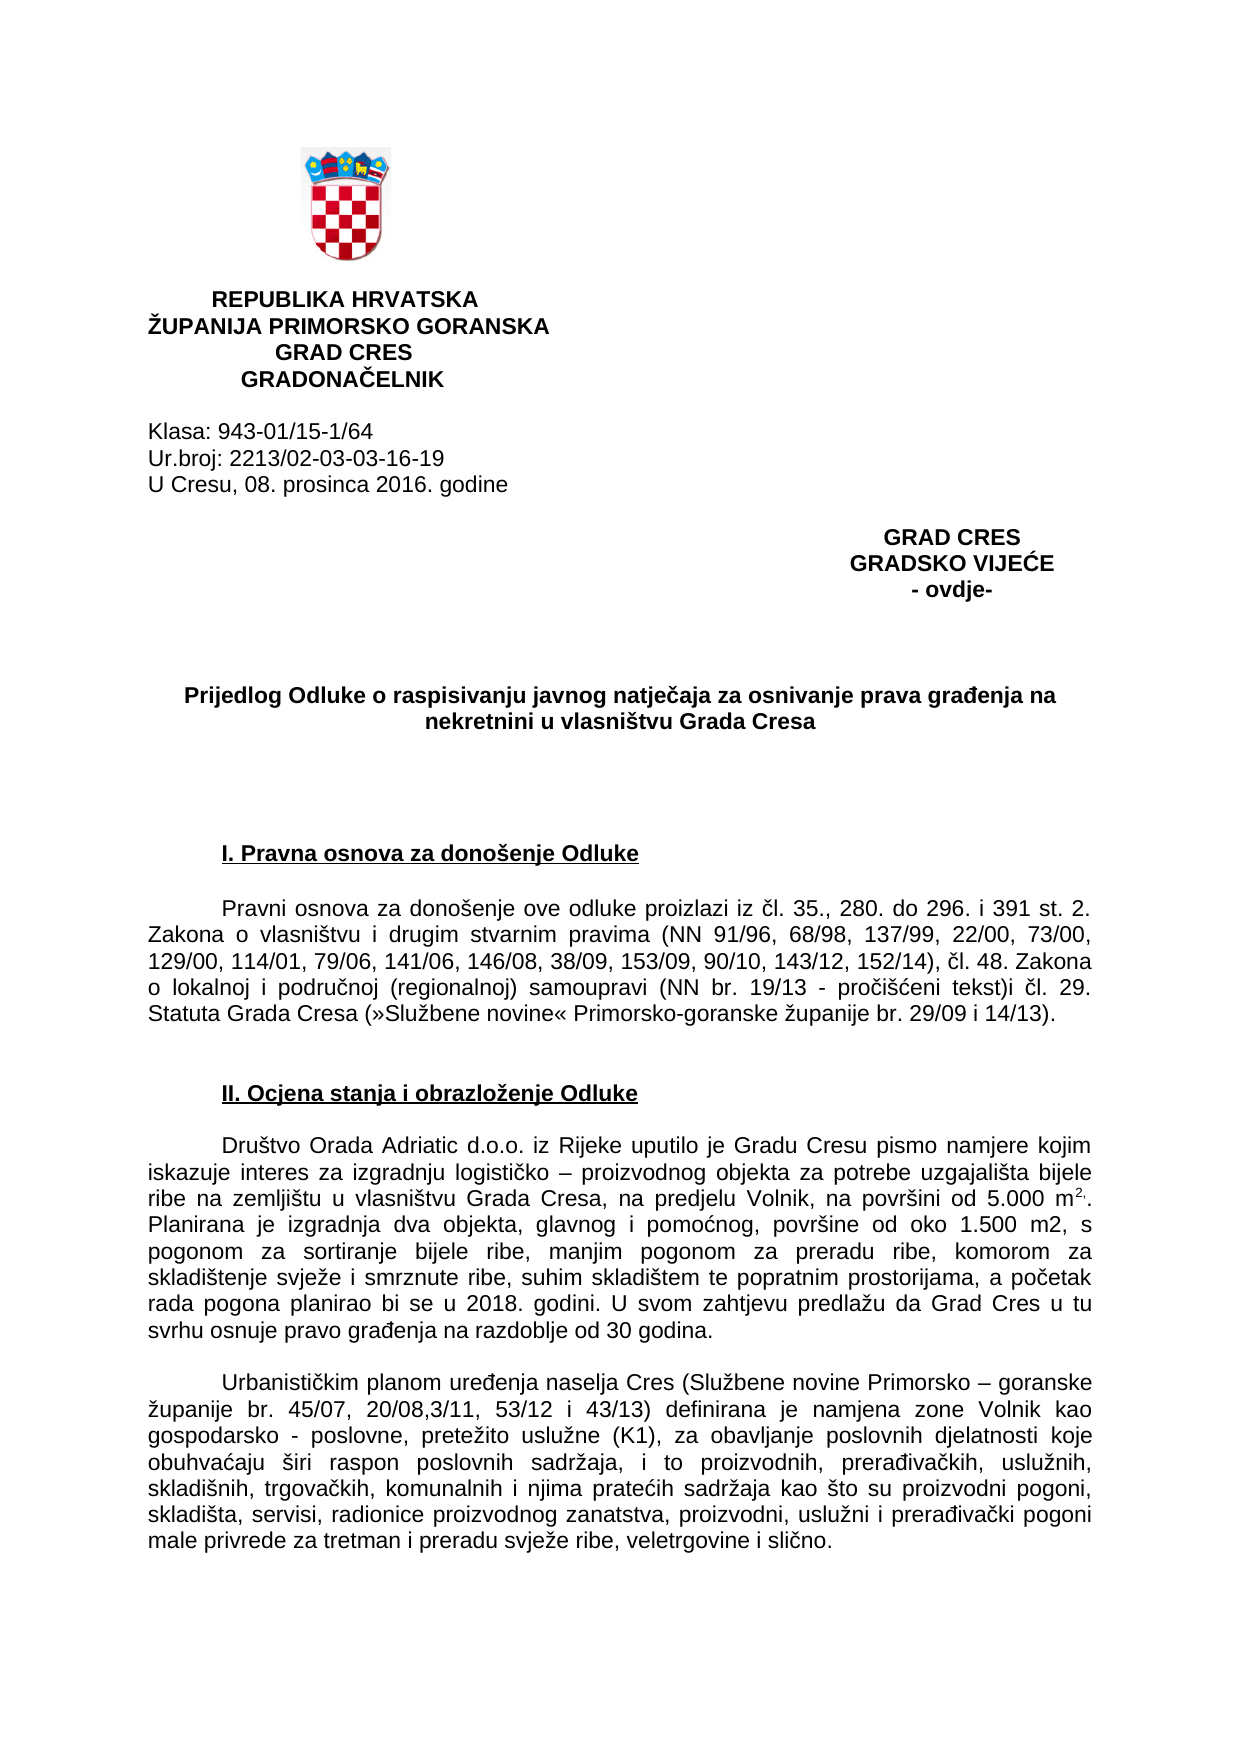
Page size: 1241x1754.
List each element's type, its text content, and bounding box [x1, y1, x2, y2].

text II. Ocjena stanja i obrazloženje Odluke [148, 1079, 1093, 1106]
text - ovdje- [738, 576, 1093, 603]
text Pravni osnova za donošenje ove odluke proizlazi iz čl. 35., 280. do 296. i . 2. Zakona o vlasništvu i drugim stvarnim pravima (NN 91/96, 68/98, 137/99, 22/00, 73/00, 129/00, 114/01, 79/06, 141/06, 146/08, 38/09, 153/09, 90/10, 143/12, 152/14), čl. 48. Zakona o lokalnoj i područnoj (regionalnoj) samoupravi (NN br. 19/13 - pročišćeni tekst)i čl. 29. Statuta Grada Cresa (»Službene novine« Primorsko-goranske županije br. 29/09 i 14/13). [148, 895, 1093, 1027]
text REPUBLIKA HRVATSKA [148, 286, 1093, 313]
text GRADONAČELNIK [221, 366, 1093, 392]
text GRADSKO VIJEĆE [738, 550, 1093, 576]
text U Cresu, 08. prosinca 2016. godine [148, 471, 1093, 497]
text Prijedlog Odluke o raspisivanju javnog natječaja za osnivanje prava građenja na nekretnini u vlasništvu Grada Cresa [148, 682, 1093, 734]
picture [300, 147, 392, 261]
text Urbanističkim planom uređenja naselja Cres (Službene novine Primorsko – goranske županije br. 45/07, 20/08,3/11, 53/12 i 43/13) definirana je namjena zone Volnik kao gospodarsko - poslovne, pretežito uslužne (K1), za obavljanje poslovnih djelatnosti koje obuhvaćaju širi raspon poslovnih sadržaja, i to proizvodnih, prerađivačkih, uslužnih, skladišnih, trgovačkih, komunalnih i njima pratećih sadržaja kao što su proizvodni pogoni, skladišta, servisi, radionice proizvodnog zanatstva, proizvodni, uslužni i prerađivački pogoni male privrede za tretman i preradu svježe ribe, veletrgovine i slično. [148, 1369, 1093, 1554]
text ŽUPANIJA PRIMORSKO GORANSKA [148, 313, 1093, 339]
text Klasa: 943-01/15-1/64 [148, 418, 1093, 444]
text GRAD CRES [738, 524, 1093, 550]
text Društvo Orada Adriatic d.o.o. iz Rijeke uputilo je Gradu Cresu pismo namjere kojim iskazuje interes za izgradnju logističko – proizvodnog objekta za potrebe uzgajališta bijele ribe na zemljištu u vlasništvu Grada Cresa, na predjelu Volnik, na površini od 5.000 m2,. Planirana je izgradnja dva objekta, glavnog i pomoćnog, površine od oko 1.500 m2, s pogonom za sortiranje bijele ribe, manjim pogonom za preradu ribe, komorom za skladištenje svježe i smrznute ribe, suhim skladištem te popratnim prostorijama, a početak rada pogona planirao bi se u 2018. godini. U svom zahtjevu predlažu da Grad Cres u tu svrhu osnuje pravo građenja na razdoblje od 30 godina. [148, 1132, 1093, 1343]
text GRAD CRES [148, 339, 1093, 366]
text I. Pravna osnova za donošenje Odluke [148, 840, 1093, 866]
text Ur.broj: 2213/02-03-03-16-19 [148, 444, 1093, 471]
